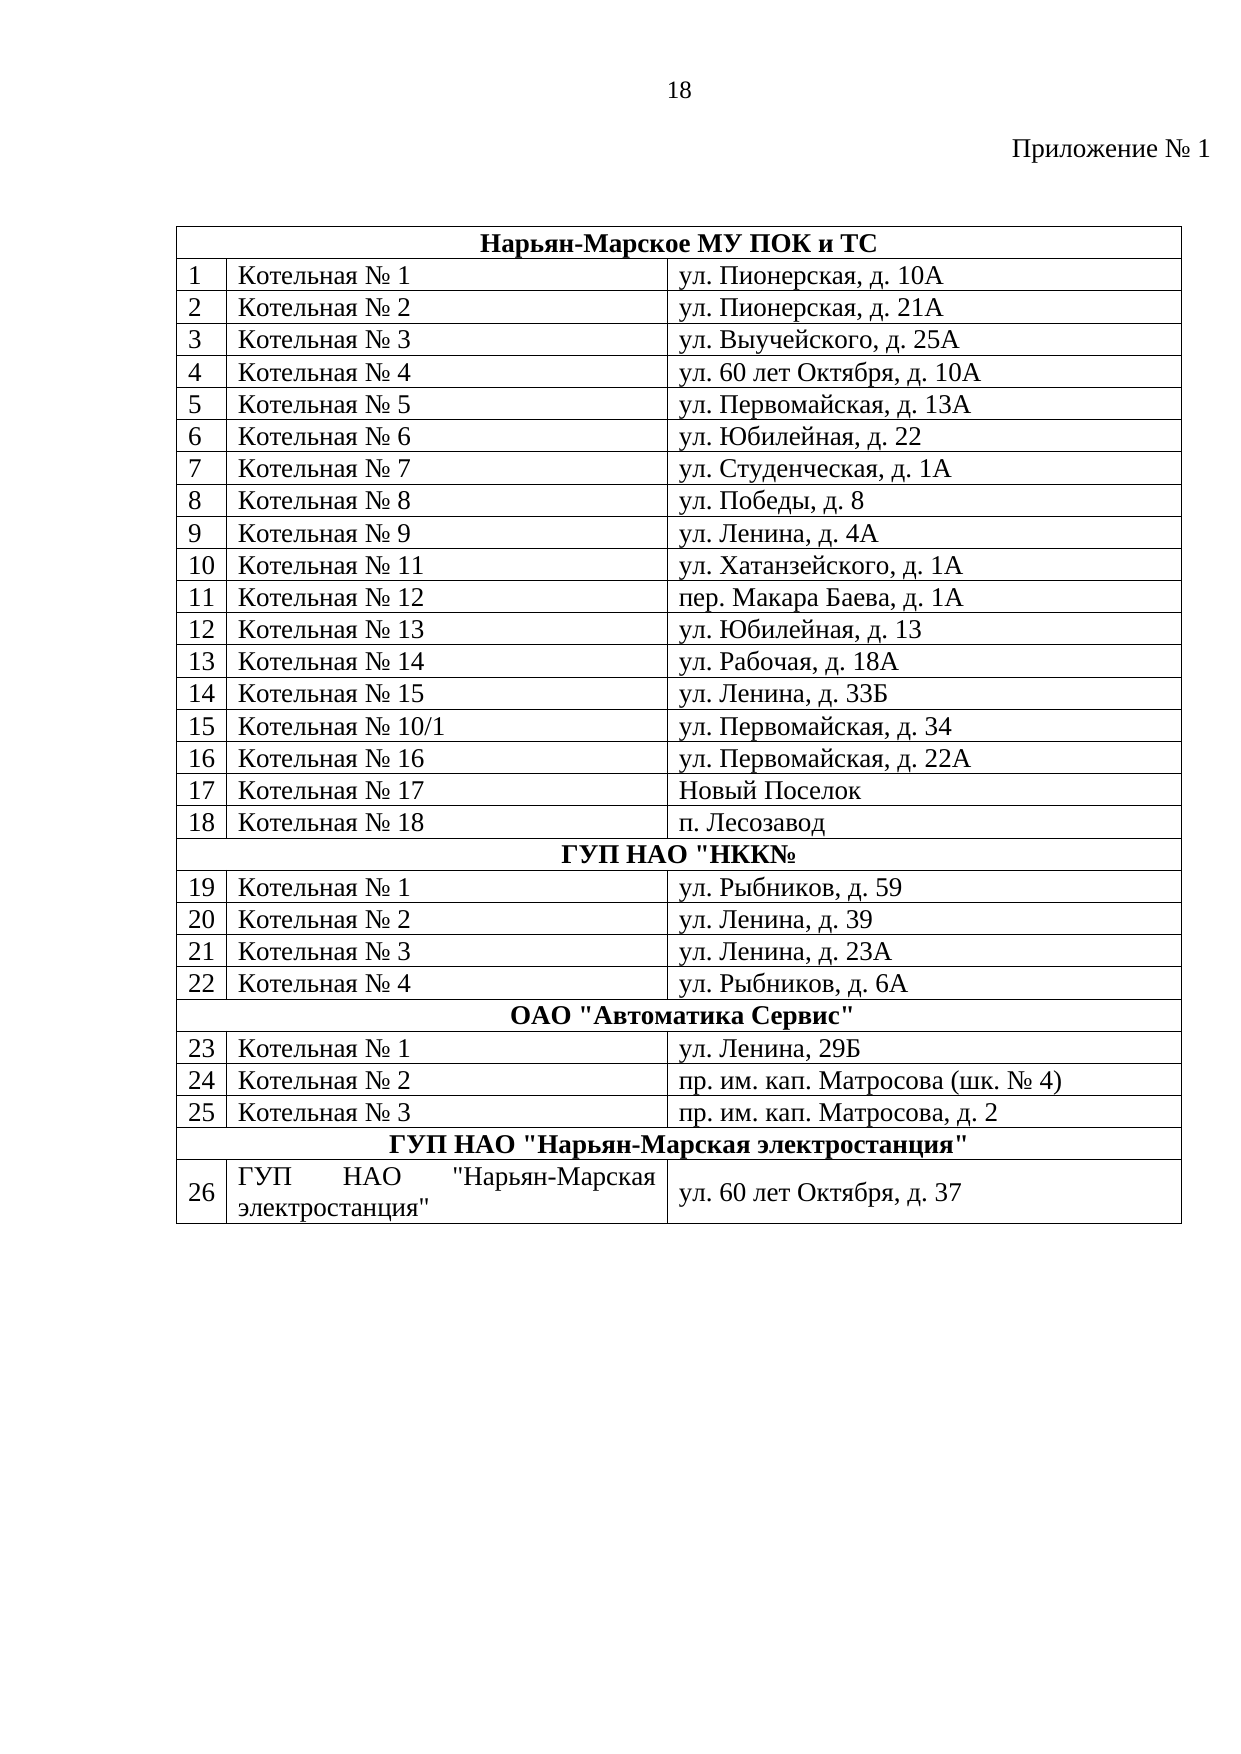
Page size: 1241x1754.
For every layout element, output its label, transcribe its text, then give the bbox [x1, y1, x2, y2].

table_cell Котельная № 3 [227, 935, 667, 966]
table_cell ул. Первомайская, д. 13А [668, 388, 1181, 419]
table_cell 21 [177, 935, 226, 966]
table_cell 6 [177, 420, 226, 451]
table_cell Котельная № 4 [227, 967, 667, 998]
table_cell 26 [177, 1160, 226, 1223]
table_cell Котельная № 9 [227, 517, 667, 548]
table_cell Котельная № 6 [227, 420, 667, 451]
table_cell ул. Победы, д. 8 [668, 485, 1181, 516]
table_cell ул. 60 лет Октября, д. 10А [668, 356, 1181, 387]
table_cell 18 [177, 806, 226, 837]
table_header Нарьян-Марское МУ ПОК и ТС [177, 227, 1181, 258]
table_cell Котельная № 2 [227, 291, 667, 322]
table_cell 25 [177, 1096, 226, 1127]
table_cell ул. Выучейского, д. 25А [668, 324, 1181, 355]
table_cell ул. Студенческая, д. 1А [668, 452, 1181, 483]
table_cell ул. Рыбников, д. 59 [668, 871, 1181, 902]
table_cell 17 [177, 774, 226, 805]
table_cell Котельная № 4 [227, 356, 667, 387]
table_cell Котельная № 13 [227, 613, 667, 644]
table_cell пр. им. кап. Матросова (шк. № 4) [668, 1064, 1181, 1095]
table_cell Котельная № 5 [227, 388, 667, 419]
table_cell 2 [177, 291, 226, 322]
table_cell Новый Поселок [668, 774, 1181, 805]
table_cell Котельная № 2 [227, 903, 667, 934]
table_cell 16 [177, 742, 226, 773]
table_cell Котельная № 18 [227, 806, 667, 837]
table_cell Котельная № 1 [227, 259, 667, 290]
table_cell 4 [177, 356, 226, 387]
text Приложение № 1 [177, 132, 1211, 164]
table_cell Котельная № 1 [227, 871, 667, 902]
table_cell 7 [177, 452, 226, 483]
table_cell ул. Ленина, 29Б [668, 1032, 1181, 1063]
table_cell Котельная № 14 [227, 645, 667, 677]
table_cell ул. Ленина, д. 23А [668, 935, 1181, 966]
table_cell ул. 60 лет Октября, д. 37 [668, 1160, 1181, 1223]
table_cell 13 [177, 645, 226, 677]
table_cell 14 [177, 678, 226, 709]
table_cell ул. Первомайская, д. 22А [668, 742, 1181, 773]
table_cell ул. Ленина, д. 4А [668, 517, 1181, 548]
table_cell 19 [177, 871, 226, 902]
table_cell Котельная № 11 [227, 549, 667, 580]
table_cell пр. им. кап. Матросова, д. 2 [668, 1096, 1181, 1127]
table_cell ул. Пионерская, д. 21А [668, 291, 1181, 322]
table_cell ул. Пионерская, д. 10А [668, 259, 1181, 290]
table_cell ул. Ленина, д. 39 [668, 903, 1181, 934]
table_cell ул. Первомайская, д. 34 [668, 710, 1181, 741]
table_cell ОАО "Автоматика Сервис" [177, 1000, 1181, 1031]
table_cell Котельная № 12 [227, 581, 667, 612]
table_cell ул. Юбилейная, д. 22 [668, 420, 1181, 451]
table_cell Котельная № 3 [227, 324, 667, 355]
table_cell ул. Юбилейная, д. 13 [668, 613, 1181, 644]
table_cell 12 [177, 613, 226, 644]
table_cell Котельная № 7 [227, 452, 667, 483]
table_cell 10 [177, 549, 226, 580]
table_cell ГУП НАО "Нарьян-Марская электростанция" [177, 1128, 1181, 1159]
table_cell 11 [177, 581, 226, 612]
table_cell 20 [177, 903, 226, 934]
table_cell Котельная № 3 [227, 1096, 667, 1127]
table_cell ГУП НАО "НКК№ [177, 839, 1181, 870]
table_cell Котельная № 1 [227, 1032, 667, 1063]
table_cell 24 [177, 1064, 226, 1095]
table_cell Котельная № 10/1 [227, 710, 667, 741]
table_cell ул. Рабочая, д. 18А [668, 645, 1181, 677]
table_cell ул. Ленина, д. 33Б [668, 678, 1181, 709]
table_cell 3 [177, 324, 226, 355]
table_cell ул. Рыбников, д. 6А [668, 967, 1181, 998]
table_cell 5 [177, 388, 226, 419]
table_cell 15 [177, 710, 226, 741]
table_cell 1 [177, 259, 226, 290]
table_cell 23 [177, 1032, 226, 1063]
table_cell ул. Хатанзейского, д. 1А [668, 549, 1181, 580]
table_cell Котельная № 17 [227, 774, 667, 805]
table_cell пер. Макара Баева, д. 1А [668, 581, 1181, 612]
table_cell 9 [177, 517, 226, 548]
table_cell 22 [177, 967, 226, 998]
table_cell Котельная № 8 [227, 485, 667, 516]
table_cell Котельная № 16 [227, 742, 667, 773]
table_cell ГУП НАО "Нарьян-Марская электростанция" [227, 1160, 667, 1223]
table_cell Котельная № 2 [227, 1064, 667, 1095]
table_cell п. Лесозавод [668, 806, 1181, 837]
table_cell Котельная № 15 [227, 678, 667, 709]
table_cell 8 [177, 485, 226, 516]
